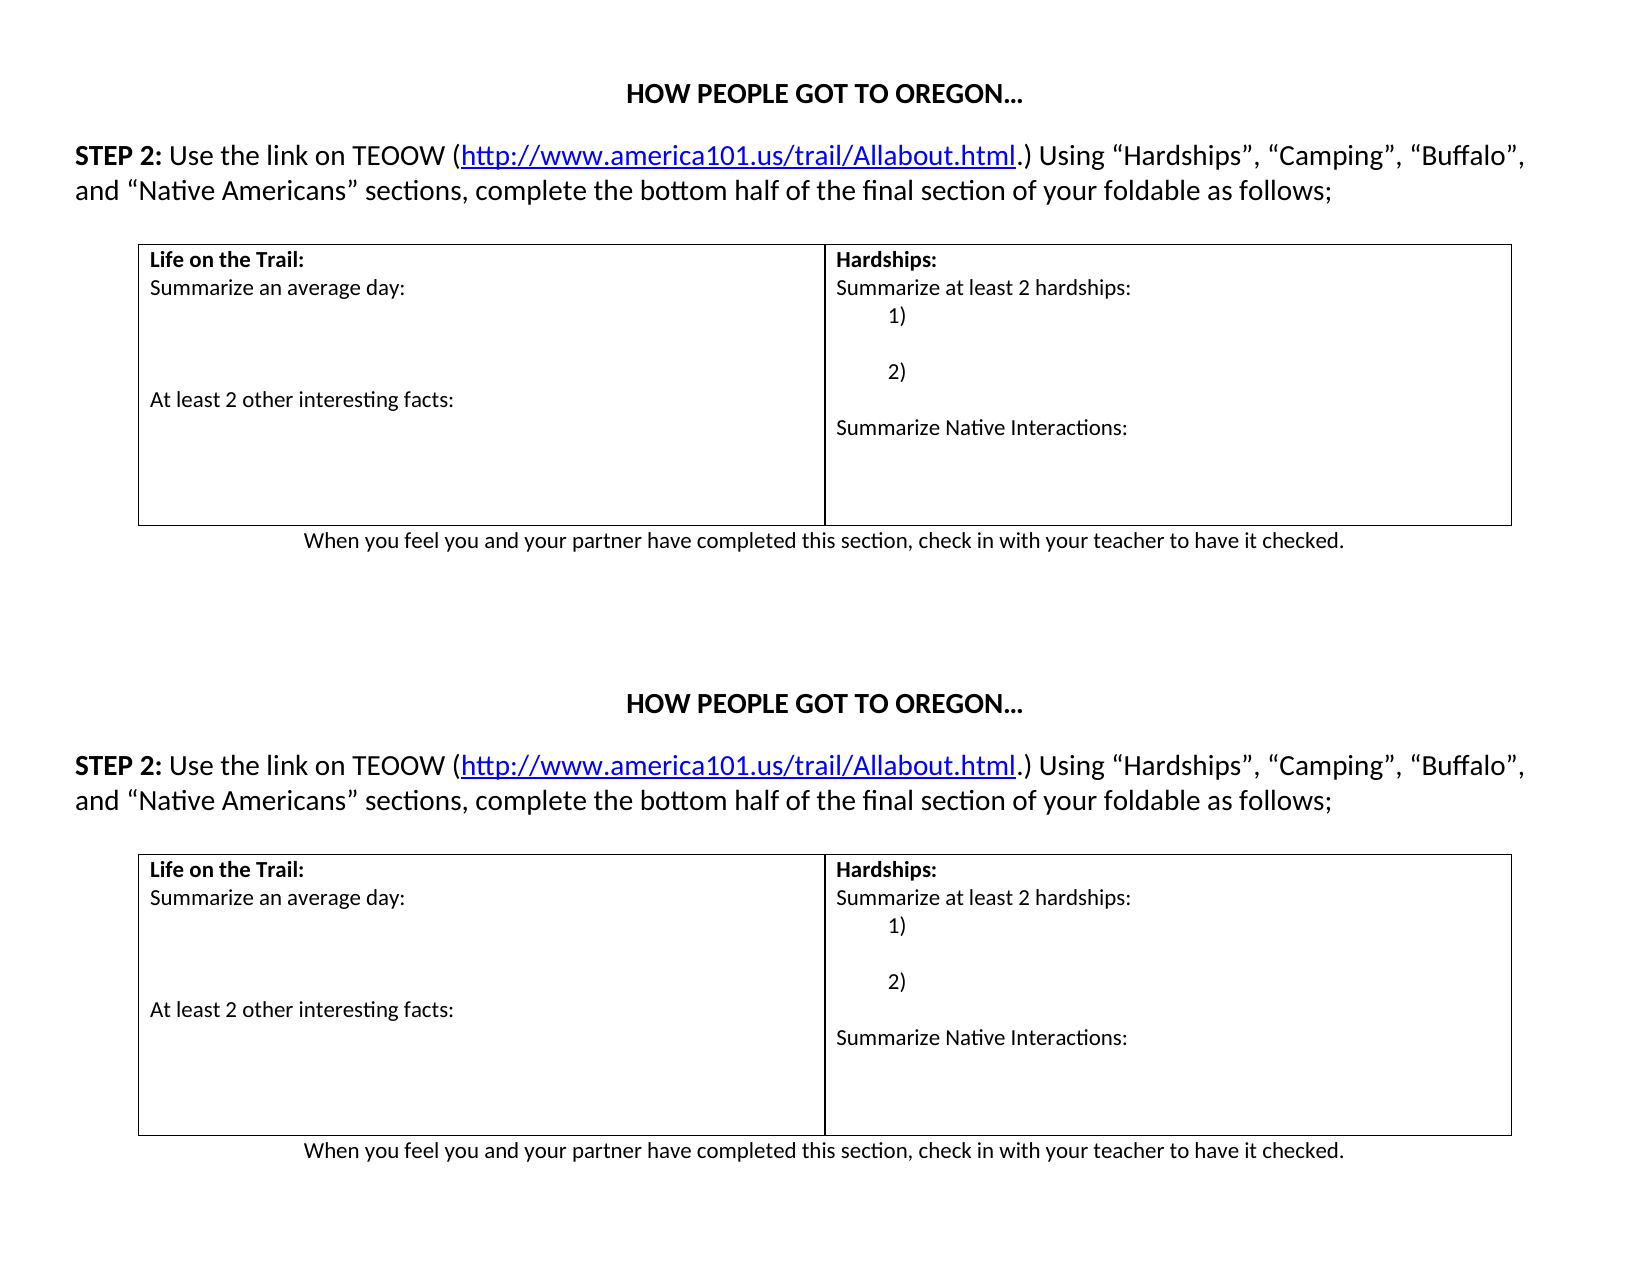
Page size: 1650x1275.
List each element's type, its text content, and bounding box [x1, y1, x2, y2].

table_header Life on the Trail: Summarize an average day: At least 2 other interesting facts: [139, 855, 824, 1135]
text HOW PEOPLE GOT TO OREGON… [75, 75, 1575, 111]
table_header Hardships: Summarize at least 2 hardships: 1) 2) Summarize Native Interactions: [826, 855, 1511, 1135]
text STEP 2: Use the link on TEOOW (http://www.america101.us/trail/Allabout.html.) Using “Hardships”, “Camping”, “Buffalo”, and “Native Americans” sections, complete the bottom half of the final section of your foldable as follows; [75, 747, 1575, 818]
text When you feel you and your partner have completed this section, check in with your teacher to have it checked. [75, 526, 1575, 554]
table_header Life on the Trail: Summarize an average day: At least 2 other interesting facts: [139, 245, 824, 525]
text When you feel you and your partner have completed this section, check in with your teacher to have it checked. [75, 1136, 1575, 1164]
text STEP 2: Use the link on TEOOW (http://www.america101.us/trail/Allabout.html.) Using “Hardships”, “Camping”, “Buffalo”, and “Native Americans” sections, complete the bottom half of the final section of your foldable as follows; [75, 137, 1575, 208]
table_header Hardships: Summarize at least 2 hardships: 1) 2) Summarize Native Interactions: [826, 245, 1511, 525]
text HOW PEOPLE GOT TO OREGON… [75, 685, 1575, 721]
